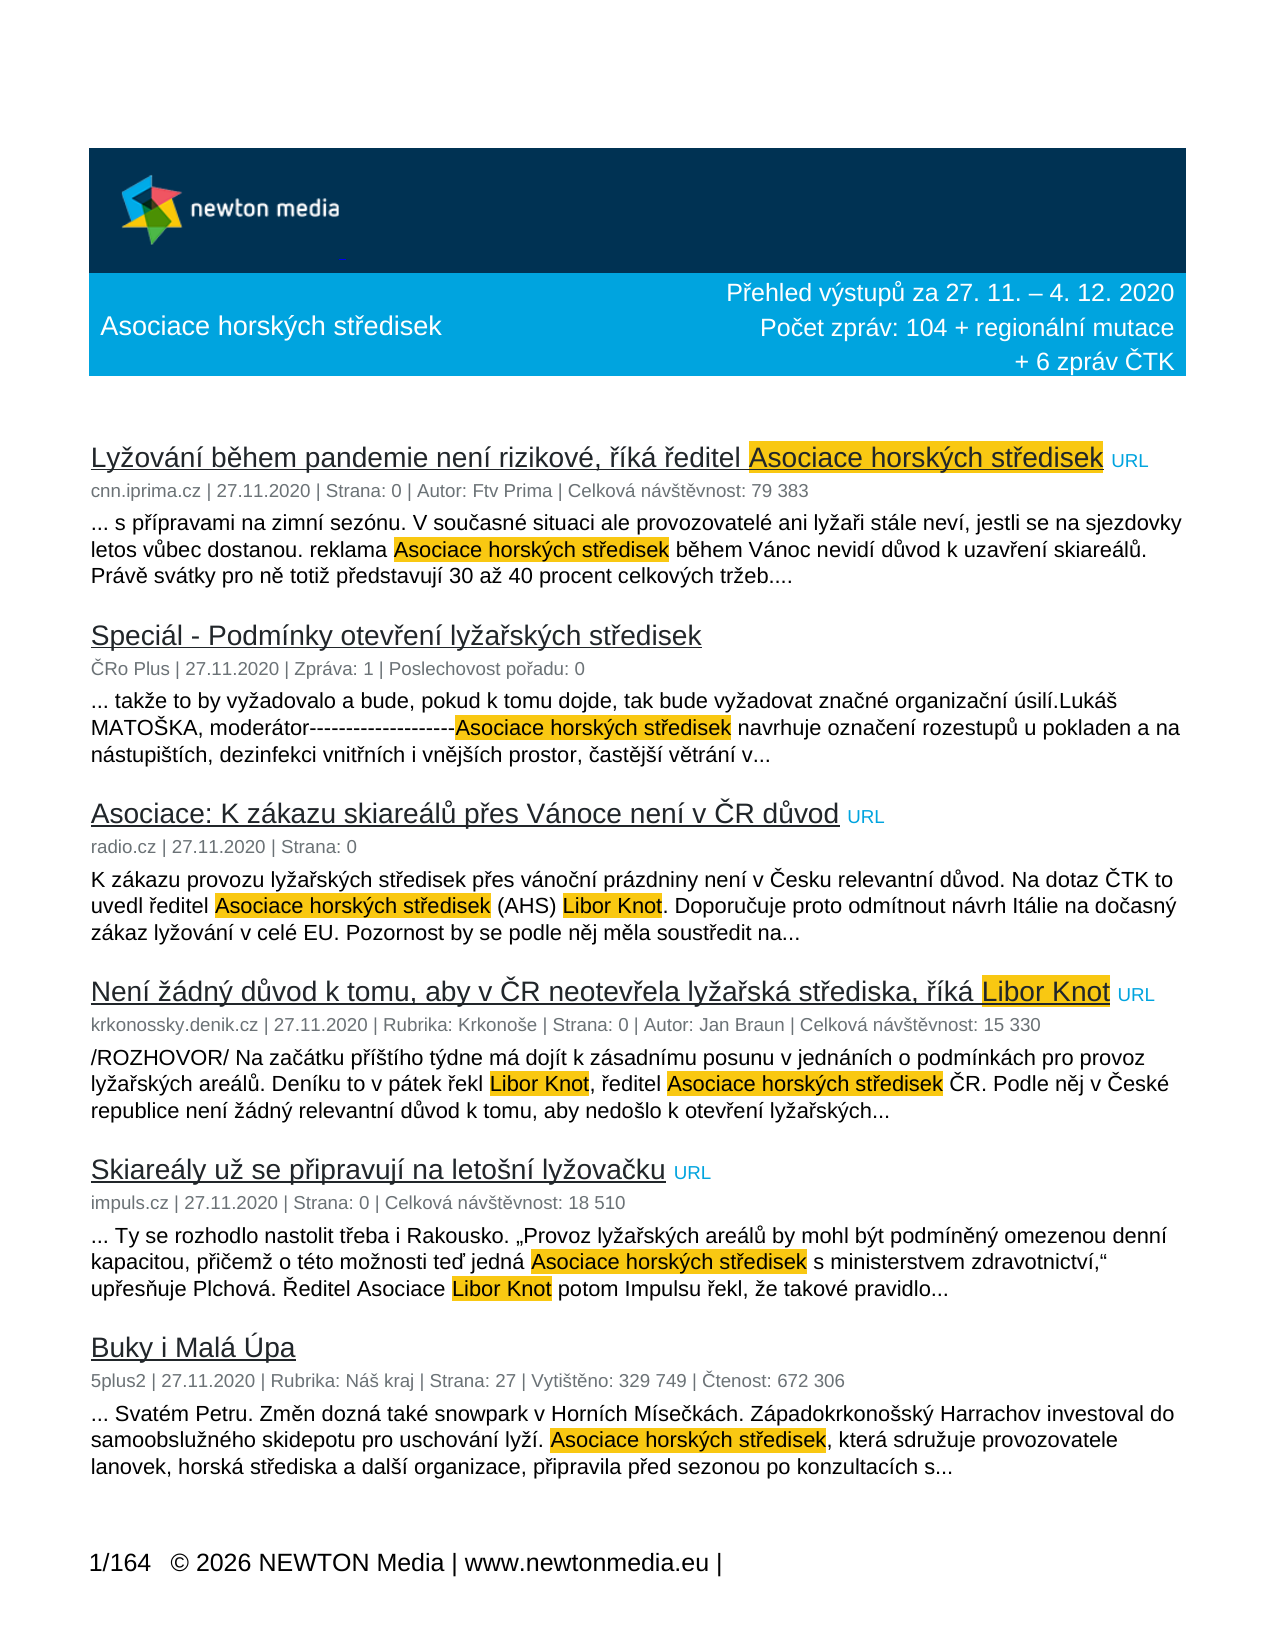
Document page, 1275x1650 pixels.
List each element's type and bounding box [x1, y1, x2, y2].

table_header [89, 273, 1186, 376]
picture [104, 163, 339, 257]
table_header [89, 376, 1186, 1487]
